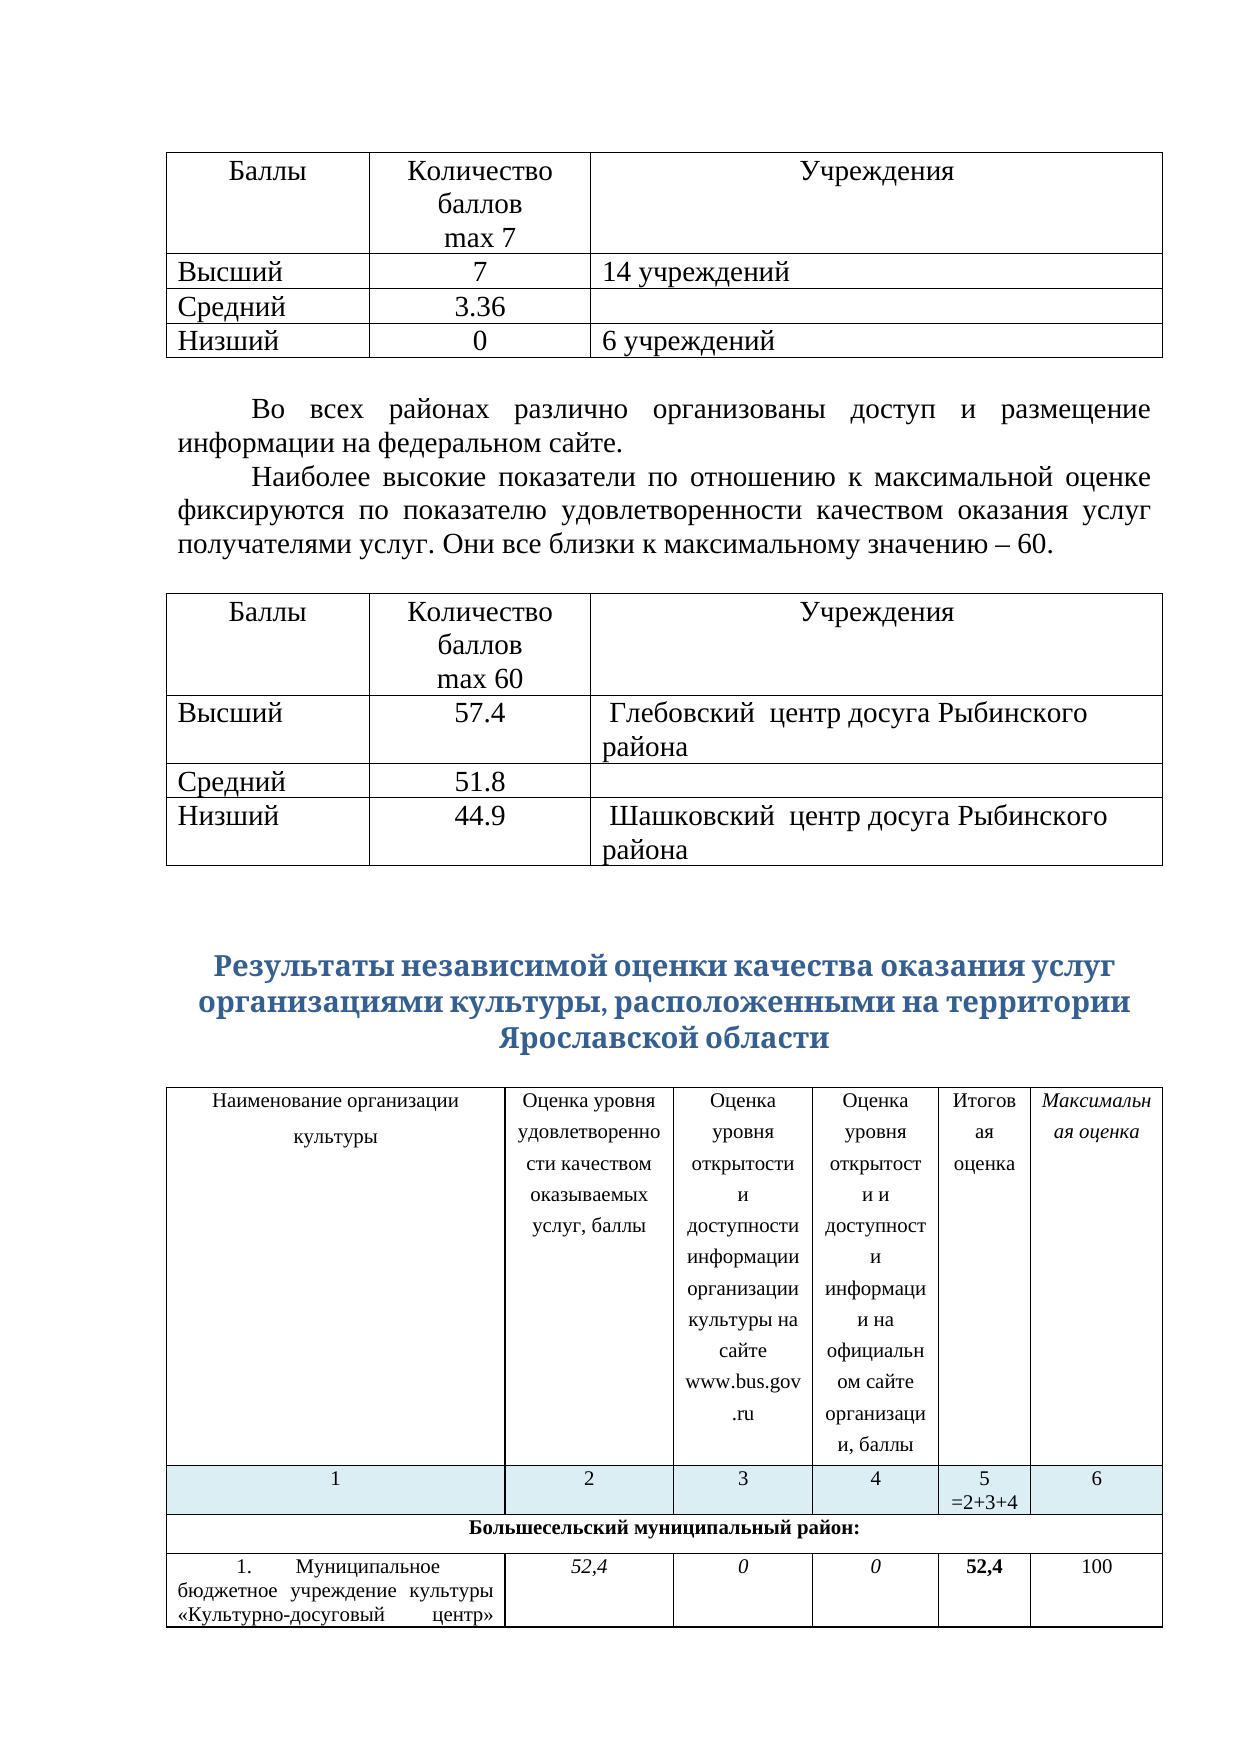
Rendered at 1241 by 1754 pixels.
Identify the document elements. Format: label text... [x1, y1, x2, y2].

table_cell Шашковский центр досуга Рыбинского района [591, 798, 1162, 865]
table_cell 3.36 [370, 289, 590, 322]
table_cell 100 [1031, 1554, 1162, 1626]
text Наиболее высокие показатели по отношению к максимальной оценке фиксируются по показателю удовлетворенности качеством оказания услуг получателями услуг. Они все близки к максимальному значению – 60. [177, 459, 1152, 559]
table_cell 6 учреждений [591, 324, 1162, 357]
table_cell Низший [167, 324, 369, 357]
table_cell 5=2+3+4 [939, 1466, 1030, 1514]
table_header Оценка уровня открытости и доступности информации на официальном сайте организации, баллы [813, 1088, 938, 1464]
table_cell Большесельский муниципальный район: [167, 1515, 1162, 1553]
table_header Максимальная оценка [1031, 1088, 1162, 1464]
table_header Баллы [167, 594, 369, 694]
table_cell 52,4 [939, 1554, 1030, 1626]
table_cell 44.9 [370, 798, 590, 865]
table_header Баллы [167, 153, 369, 253]
table_cell Средний [167, 289, 369, 322]
table_cell 0 [370, 324, 590, 357]
table_header Учреждения [591, 153, 1162, 253]
table_header Количество баллов max 60 [370, 594, 590, 694]
table_cell Средний [167, 764, 369, 797]
table_cell 2 [506, 1466, 673, 1514]
table_cell 0 [813, 1554, 938, 1626]
table_cell 6 [1031, 1466, 1162, 1514]
table_cell [591, 289, 1162, 322]
table_cell 51.8 [370, 764, 590, 797]
table_cell 14 учреждений [591, 254, 1162, 288]
text Во всех районах различно организованы доступ и размещение информации на федеральном сайте. [177, 392, 1152, 459]
table_header Наименование организации культуры [167, 1088, 504, 1464]
table_cell Высший [167, 696, 369, 763]
table_cell 0 [674, 1554, 812, 1626]
table_cell [591, 764, 1162, 797]
table_cell 57.4 [370, 696, 590, 763]
table_cell 3 [674, 1466, 812, 1514]
table_cell Глебовский центр досуга Рыбинского района [591, 696, 1162, 763]
table_cell 52,4 [506, 1554, 673, 1626]
subtitle Результаты независимой оценки качества оказания услуг организациями культуры, расположенными на территории Ярославской области [177, 950, 1152, 1056]
table_cell Высший [167, 254, 369, 288]
table_header Оценка уровня удовлетворенности качеством оказываемых услуг, баллы [506, 1088, 673, 1464]
table_cell Низший [167, 798, 369, 865]
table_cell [167, 1554, 504, 1626]
table_cell 4 [813, 1466, 938, 1514]
table_cell 7 [370, 254, 590, 288]
table_header Итоговая оценка [939, 1088, 1030, 1464]
table_header Количество баллов max 7 [370, 153, 590, 253]
table_header Оценка уровня открытости и доступности информации организации культуры на сайте www.bus.gov.ru [674, 1088, 812, 1464]
table_header Учреждения [591, 594, 1162, 694]
table_cell 1 [167, 1466, 504, 1514]
